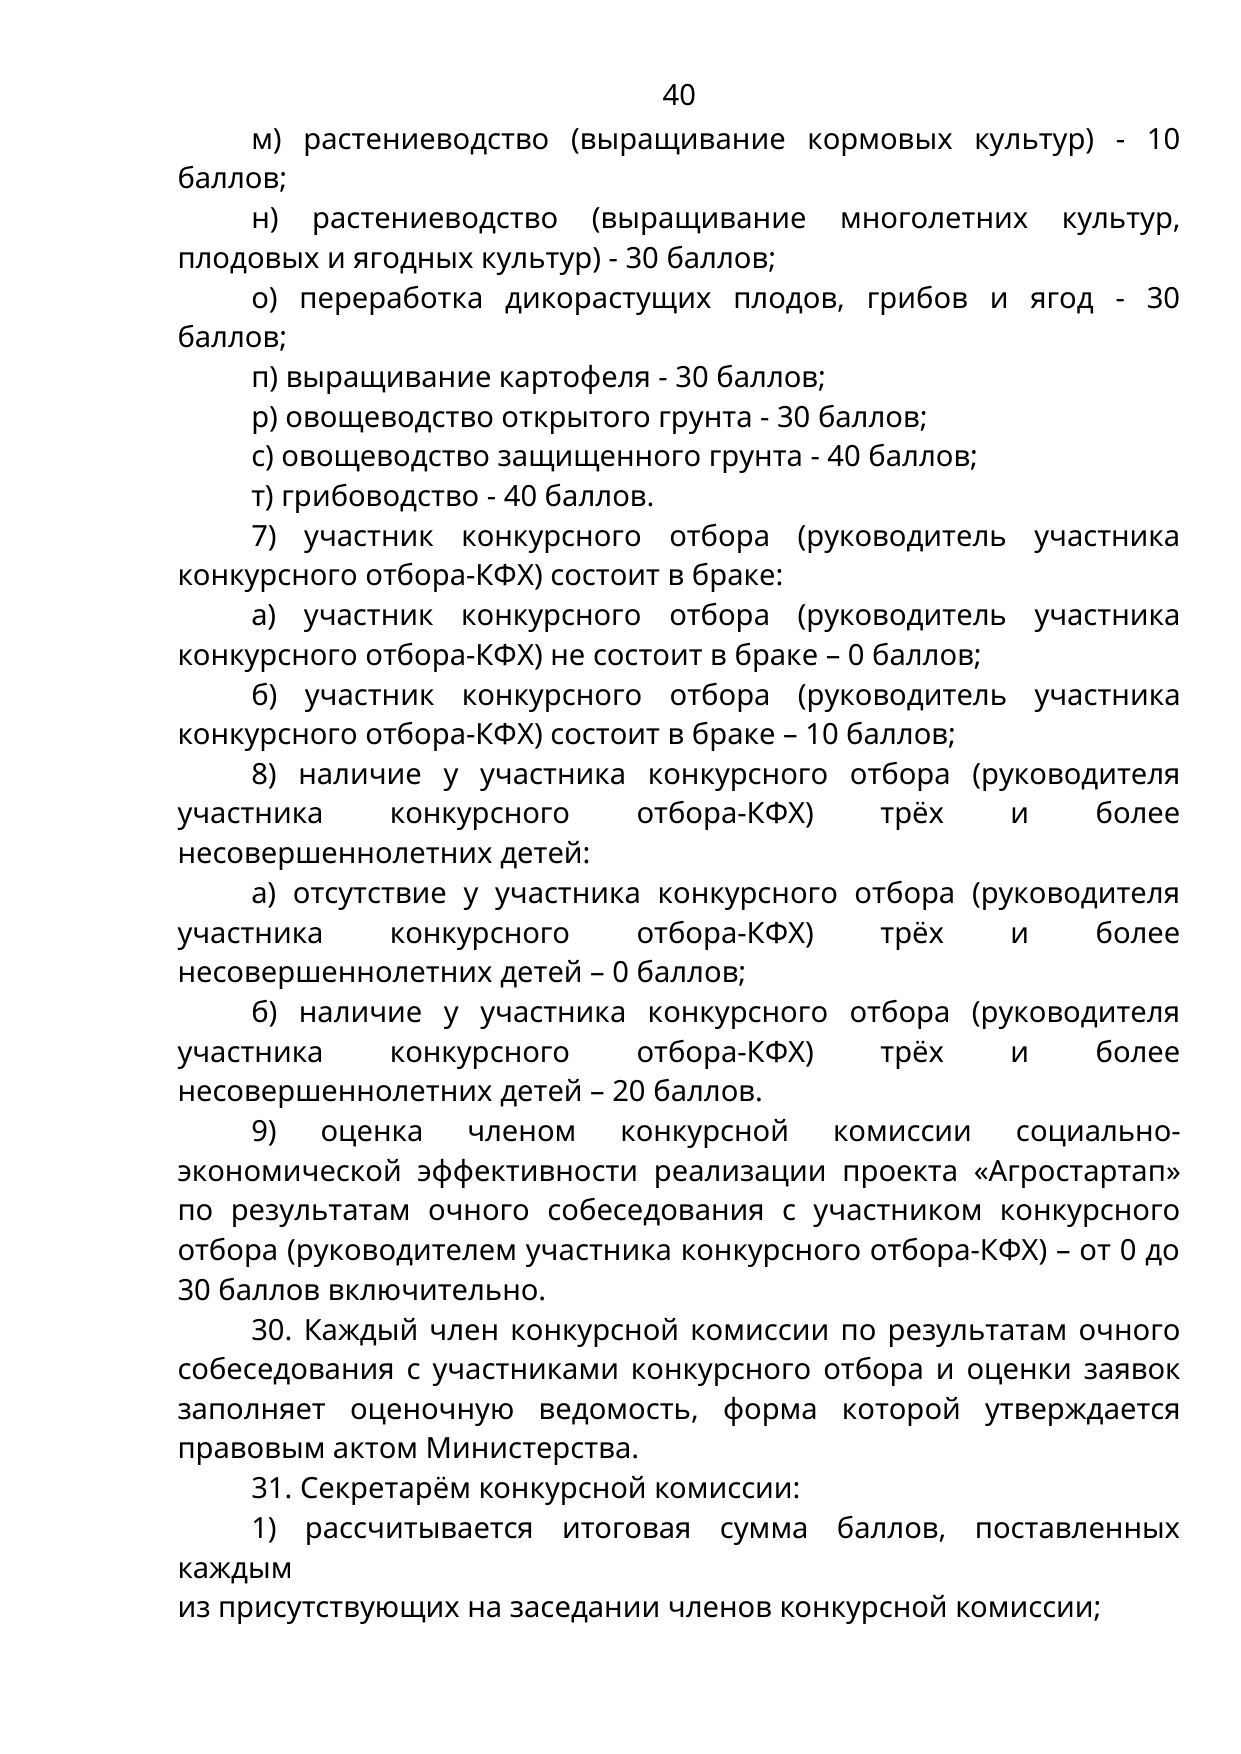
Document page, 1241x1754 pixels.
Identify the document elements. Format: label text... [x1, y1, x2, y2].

text 30. Каждый член конкурсной комиссии по результатам очного собеседования с участниками конкурсного отбора и оценки заявок заполняет оценочную ведомость, форма которой утверждается правовым актом Министерства. [177, 1309, 1181, 1467]
text н) растениеводство (выращивание многолетних культур, плодовых и ягодных культур) - 30 баллов; [177, 197, 1181, 277]
text р) овощеводство открытого грунта - 30 баллов; [177, 396, 1181, 436]
text 7) участник конкурсного отбора (руководитель участника конкурсного отбора-КФХ) состоит в браке: [177, 515, 1181, 594]
text 8) наличие у участника конкурсного отбора (руководителя участника конкурсного отбора-КФХ) трёх и более несовершеннолетних детей: [177, 753, 1181, 872]
text а) отсутствие у участника конкурсного отбора (руководителя участника конкурсного отбора-КФХ) трёх и более несовершеннолетних детей – 0 баллов; [177, 872, 1181, 991]
text 9) оценка членом конкурсной комиссии социально-экономической эффективности реализации проекта «Агростартап» по результатам очного собеседования с участником конкурсного отбора (руководителем участника конкурсного отбора-КФХ) – от 0 до 30 баллов включительно. [177, 1110, 1181, 1309]
text с) овощеводство защищенного грунта - 40 баллов; [177, 436, 1181, 475]
list 1) рассчитывается итоговая сумма баллов, поставленных каждым из присутствующих на заседании членов конкурсной комиссии; [177, 1507, 1181, 1626]
text о) переработка дикорастущих плодов, грибов и ягод - 30 баллов; [177, 277, 1181, 356]
list 31. Секретарём конкурсной комиссии: [177, 1467, 1181, 1507]
text п) выращивание картофеля - 30 баллов; [177, 356, 1181, 396]
text а) участник конкурсного отбора (руководитель участника конкурсного отбора-КФХ) не состоит в браке – 0 баллов; [177, 594, 1181, 674]
text б) наличие у участника конкурсного отбора (руководителя участника конкурсного отбора-КФХ) трёх и более несовершеннолетних детей – 20 баллов. [177, 991, 1181, 1110]
text б) участник конкурсного отбора (руководитель участника конкурсного отбора-КФХ) состоит в браке – 10 баллов; [177, 674, 1181, 753]
text т) грибоводство - 40 баллов. [177, 475, 1181, 515]
text м) растениеводство (выращивание кормовых культур) - 10 баллов; [177, 118, 1181, 197]
